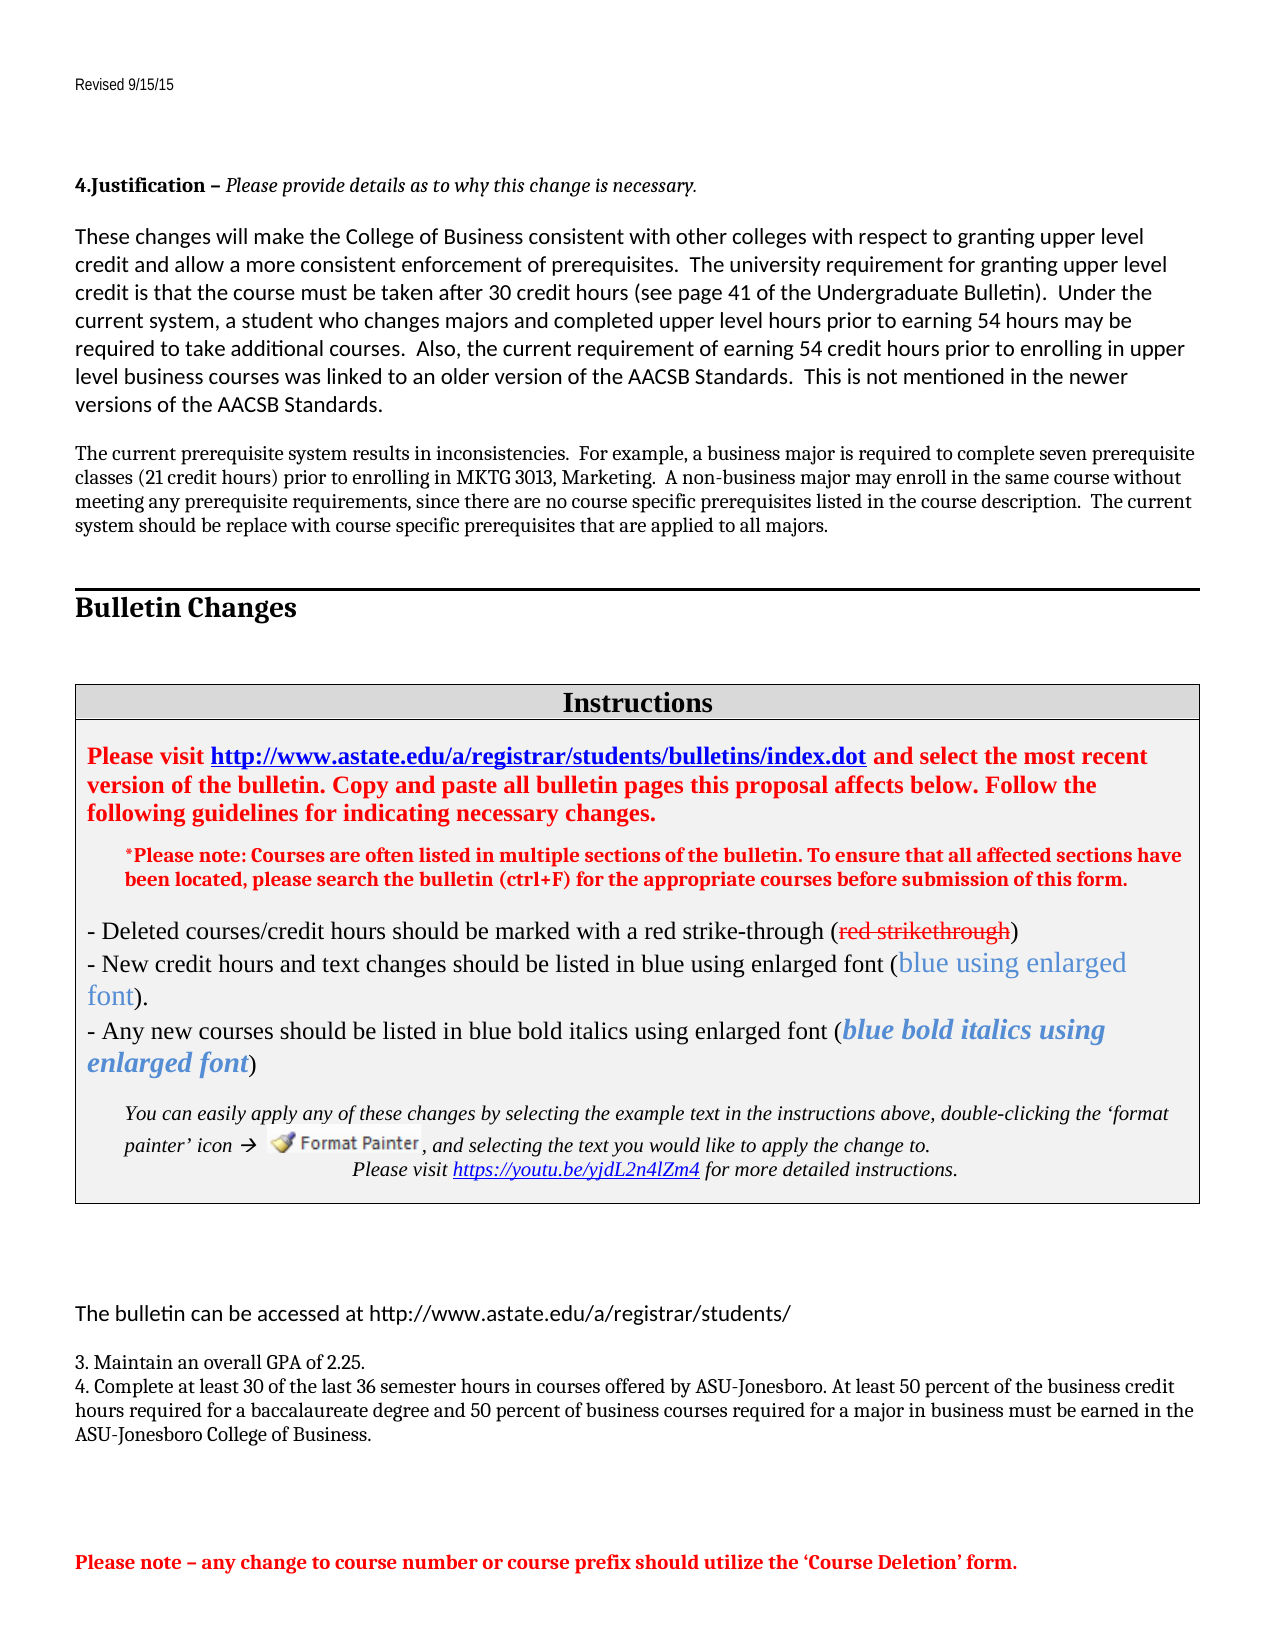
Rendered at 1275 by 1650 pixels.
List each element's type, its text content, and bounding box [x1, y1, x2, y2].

picture [266, 1124, 422, 1153]
table_cell Please visit http://www.astate.edu/a/registrar/students/bulletins/index.dot and select the most recent version of the bulletin. Copy and paste all bulletin pages this proposal affects below. Follow the following guidelines for indicating necessary changes. *Please note: Courses are often listed in multiple sections of the bulletin. To ensure that all affected sections have been located, please search the bulletin (ctrl+F) for the appropriate courses before submission of this form. - Deleted courses/credit hours should be marked with a red strike-through (red strikethrough) - New credit hours and text changes should be listed in blue using enlarged font (blue using enlarged font). - Any new courses should be listed in blue bold italics using enlarged font (blue bold italics using enlarged font) You can easily apply any of these changes by selecting the example text in the instructions above, double-clicking the ‘format painter’ icon , and selecting the text you would like to apply the change to. Please visit https://youtu.be/yjdL2n4lZm4 for more detailed instructions. [76, 720, 1199, 1203]
text Bulletin Changes [75, 591, 1200, 624]
text 4.Justification – Please provide details as to why this change is necessary. [75, 174, 1200, 198]
table_header Instructions [76, 685, 1199, 718]
